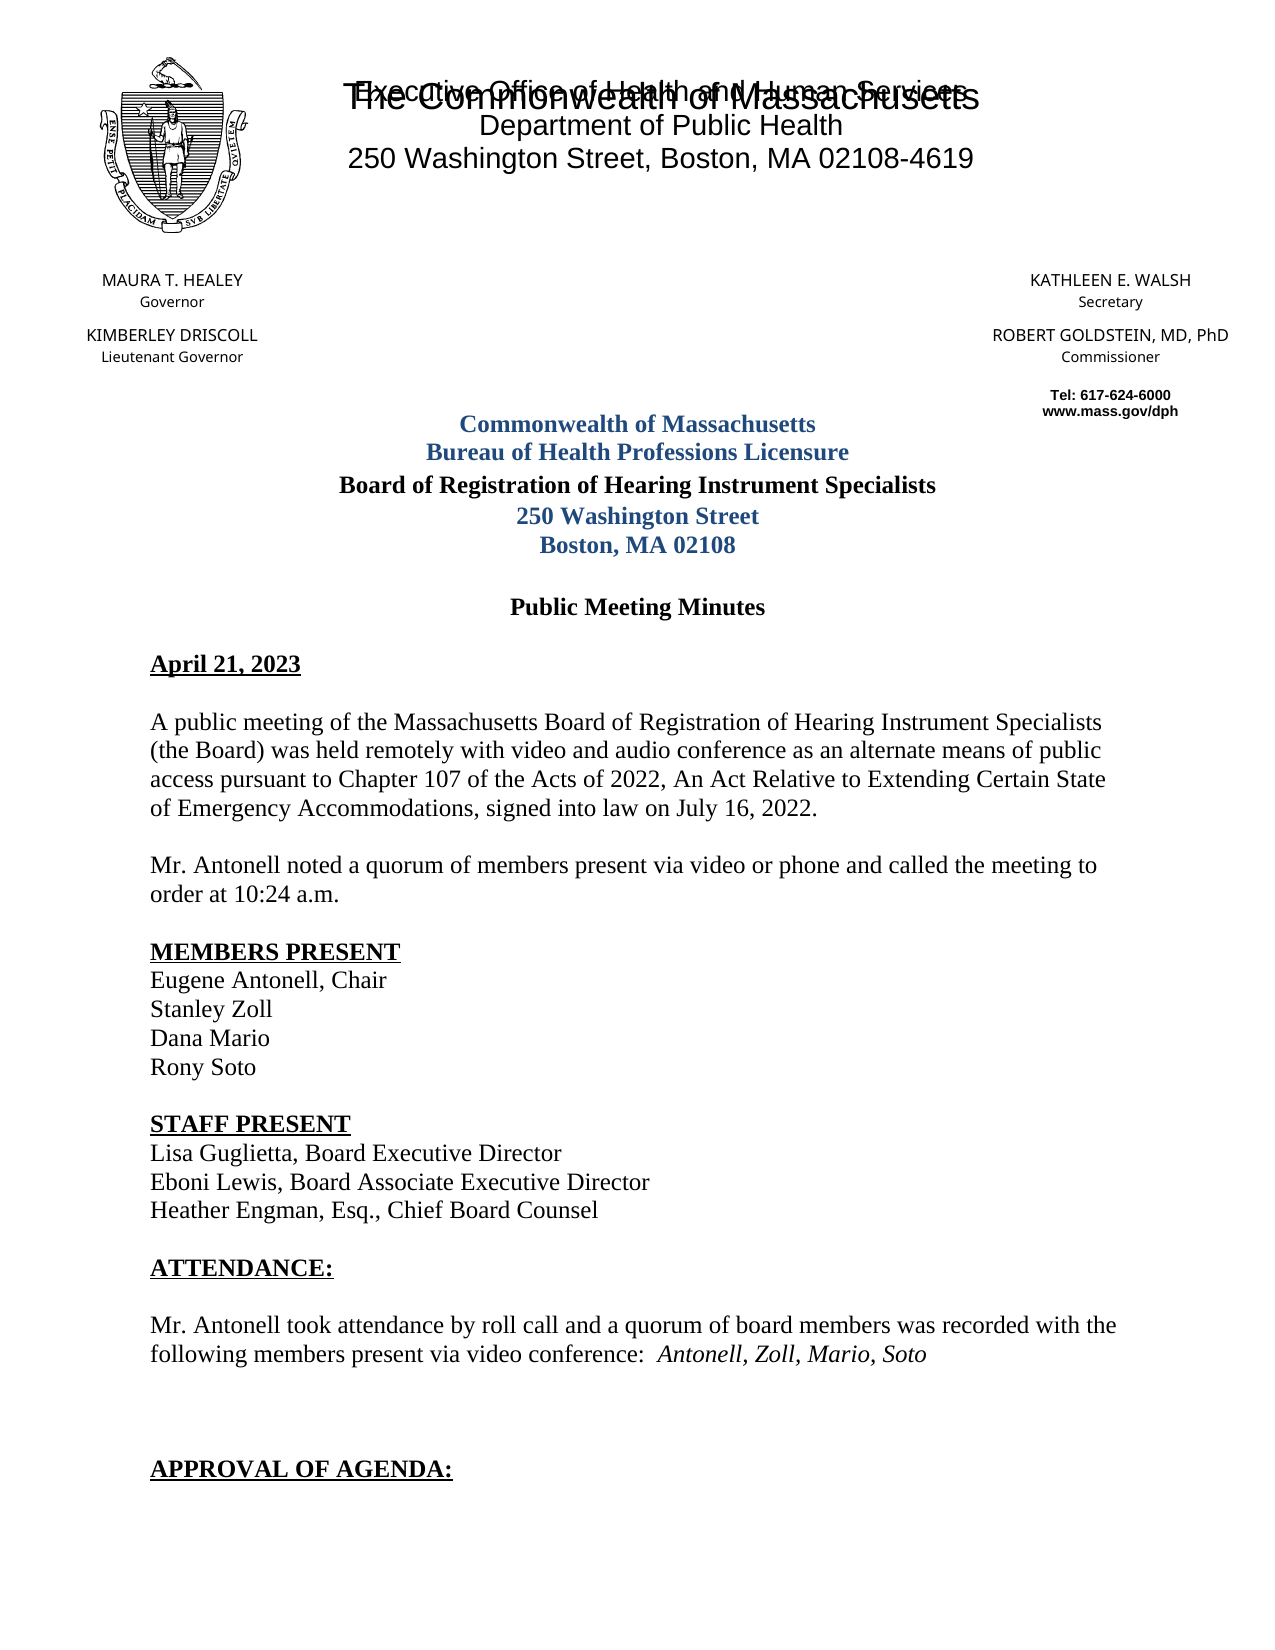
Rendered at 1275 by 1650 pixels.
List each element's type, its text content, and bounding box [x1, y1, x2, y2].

text Stanley Zoll [150, 994, 1125, 1023]
text A public meeting of the Massachusetts Board of Registration of Hearing Instrument Specialists (the Board) was held remotely with video and audio conference as an alternate means of public access pursuant to Chapter 107 of the Acts of 2022, An Act Relative to Extending Certain State of Emergency Accommodations, signed into law on July 16, 2022. [150, 707, 1125, 822]
text Mr. Antonell noted a quorum of members present via video or phone and called the meeting to order at 10:24 a.m. [150, 850, 1125, 908]
text Boston, MA 02108 [150, 530, 1125, 559]
text Commonwealth of Massachusetts [150, 409, 961, 437]
text Board of Registration of Hearing Instrument Specialists [150, 470, 1125, 499]
text Department of Public Health [300, 108, 1022, 141]
text April 21, 2023 [150, 649, 1125, 678]
text Eboni Lewis, Board Associate Executive Director [150, 1167, 1125, 1195]
text MEMBERS PRESENT [150, 937, 1125, 965]
text Bureau of Health Professions Licensure [150, 437, 1125, 466]
text Lisa Guglietta, Board Executive Director [150, 1138, 1125, 1167]
text Eugene Antonell, Chair [150, 965, 1125, 994]
text Rony Soto [150, 1052, 1125, 1080]
text Executive Office of Health and Human Services [300, 74, 1022, 108]
text 250 Washington Street, Boston, MA 02108-4619 [300, 141, 1022, 175]
text STAFF PRESENT [150, 1109, 1125, 1138]
text APPROVAL OF AGENDA: [150, 1454, 1125, 1483]
picture [97, 51, 256, 240]
text Public Meeting Minutes [150, 592, 1125, 620]
text 250 Washington Street [150, 501, 1125, 530]
text Mr. Antonell took attendance by roll call and a quorum of board members was recorded with the following members present via video conference: Antonell, Zoll, Mario, Soto [150, 1310, 1125, 1368]
text ATTENDANCE: [150, 1253, 1125, 1282]
text Dana Mario [150, 1023, 1125, 1052]
text Heather Engman, Esq., Chief Board Counsel [150, 1195, 1125, 1224]
